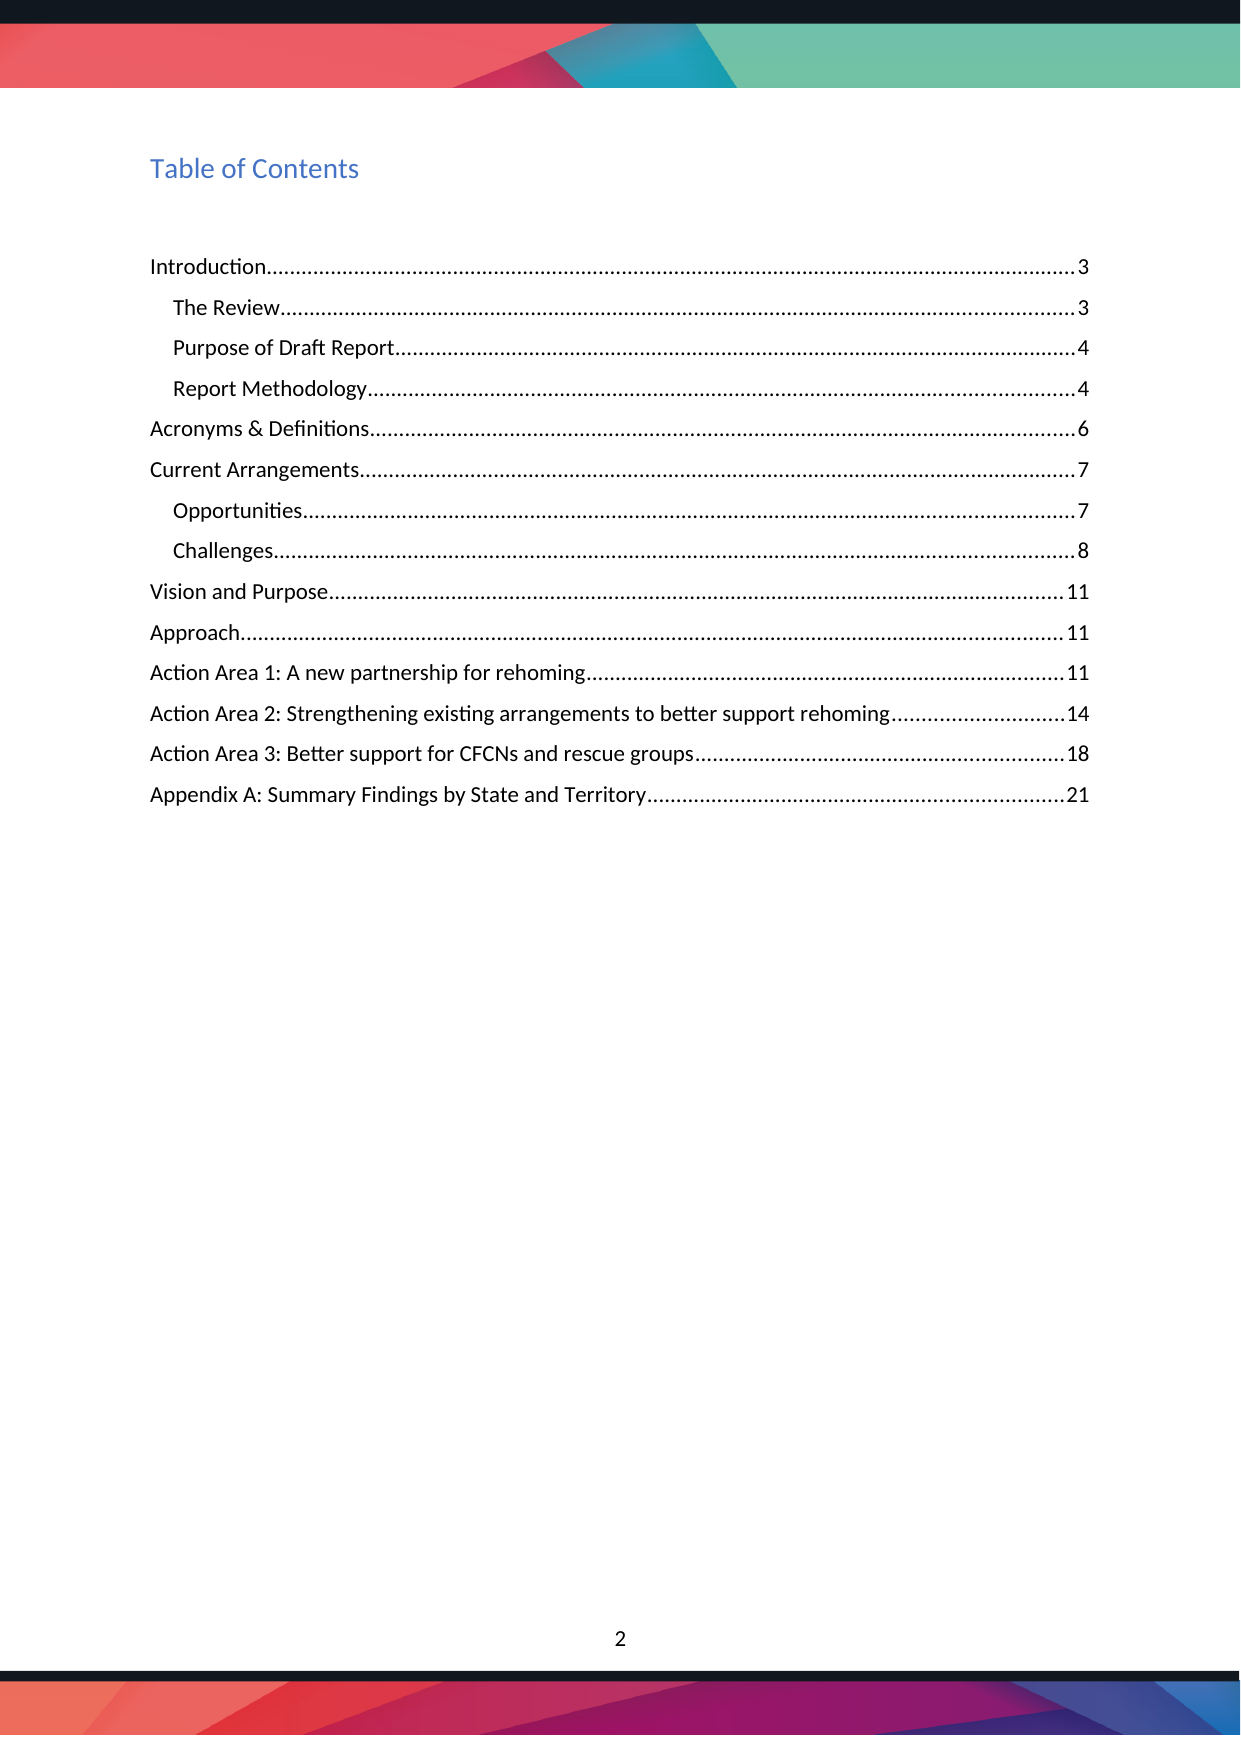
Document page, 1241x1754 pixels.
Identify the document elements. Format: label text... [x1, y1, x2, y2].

text Appendix A: Summary Findings by State and Territory 21 [150, 780, 1090, 808]
text Report Methodology 4 [173, 374, 1090, 402]
text Introduction 3 [150, 252, 1090, 280]
text The Review 3 [173, 293, 1090, 321]
text Acronyms & Definitions 6 [150, 414, 1090, 442]
text Action Area 2: Strengthening existing arrangements to better support rehoming 14 [150, 699, 1090, 727]
text Action Area 3: Better support for CFCNs and rescue groups 18 [150, 739, 1090, 767]
text Approach 11 [150, 618, 1090, 646]
text Action Area 1: A new partnership for rehoming 11 [150, 658, 1090, 686]
text Challenges 8 [173, 536, 1090, 564]
text Opportunities 7 [173, 496, 1090, 524]
text Purpose of Draft Report 4 [173, 333, 1090, 361]
picture [0, 24, 1241, 88]
text Current Arrangements 7 [150, 455, 1090, 483]
picture [0, 1680, 1241, 1735]
text Table of Contents [150, 150, 1090, 186]
text Vision and Purpose 11 [150, 577, 1090, 605]
